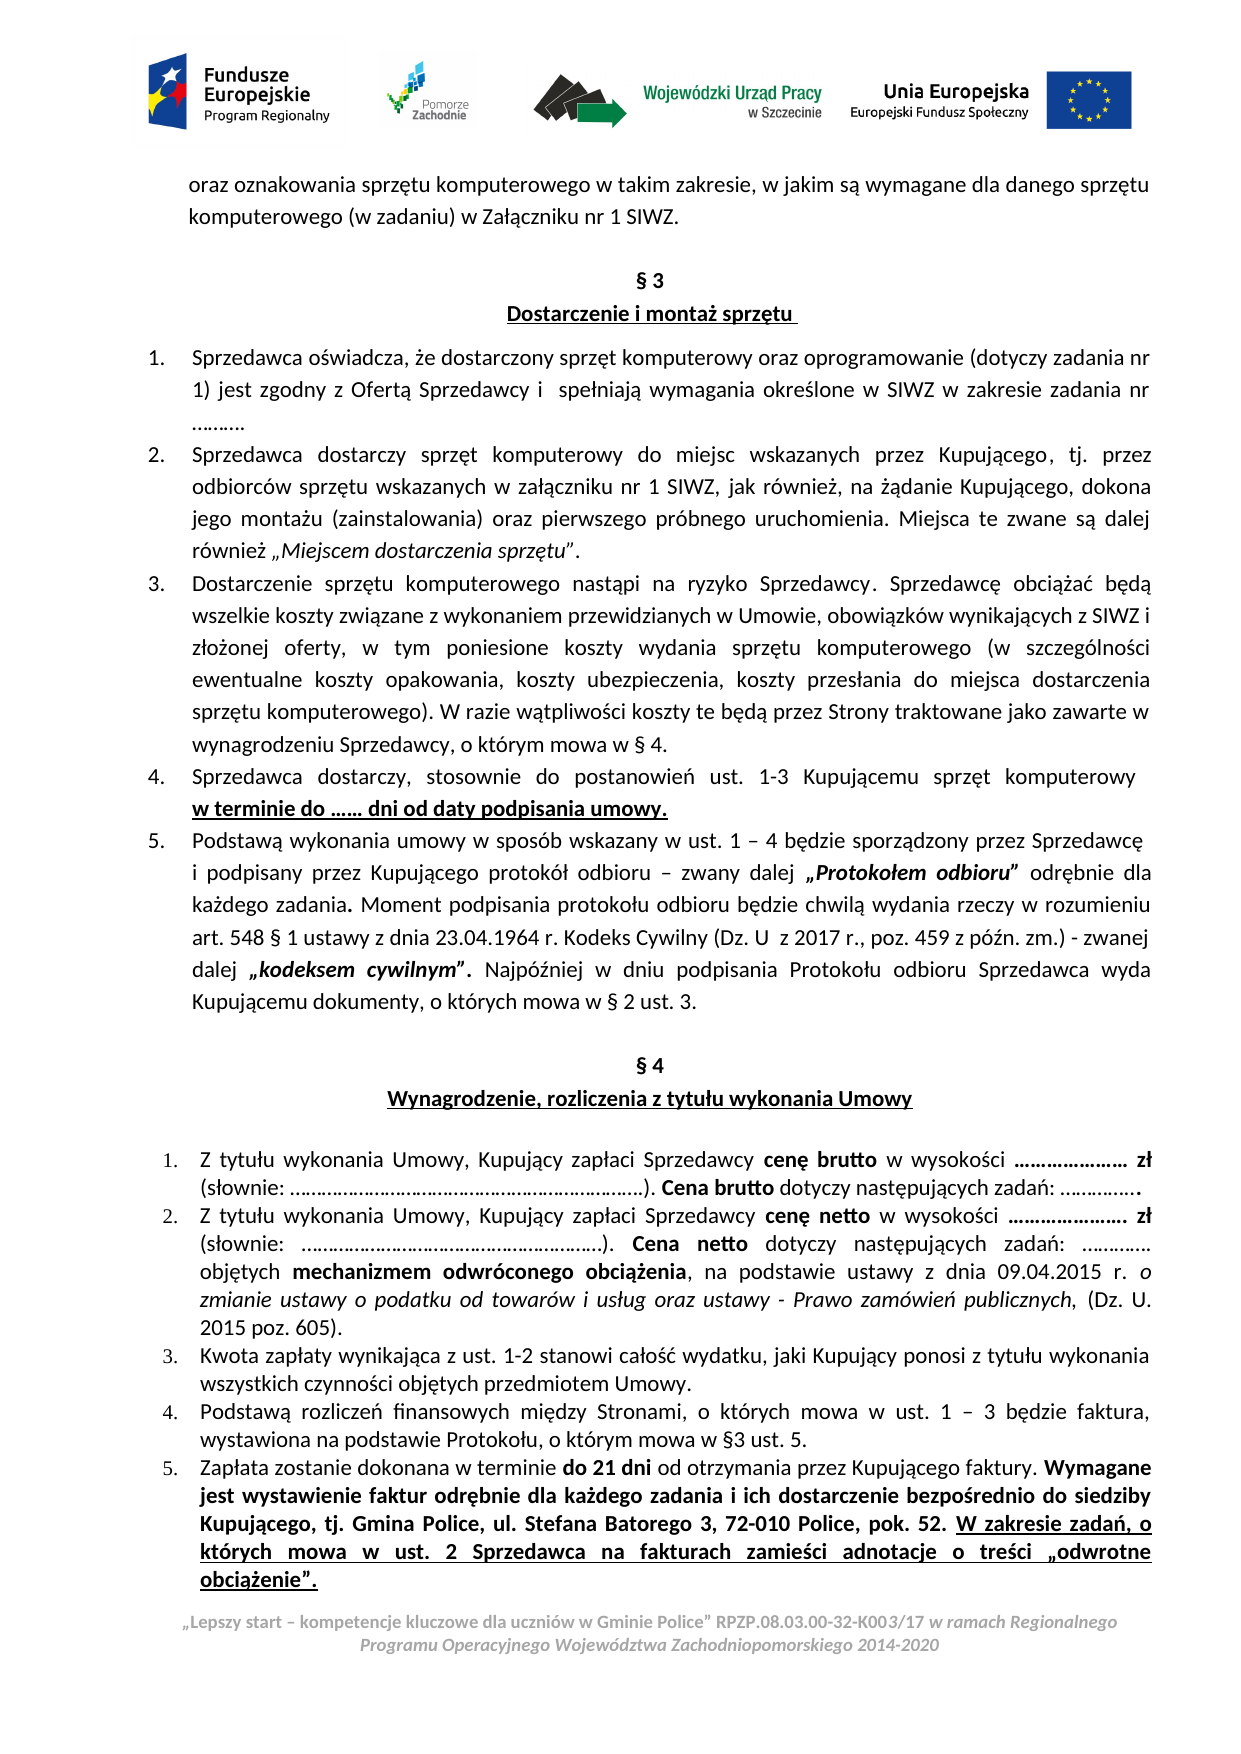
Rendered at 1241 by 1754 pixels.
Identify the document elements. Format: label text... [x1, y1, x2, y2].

picture [522, 51, 1150, 148]
list Sprzedawca dostarczy sprzęt komputerowy do miejsc wskazanych przez Kupującego, tj. przez odbiorców sprzętu wskazanych w załączniku nr 1 SIWZ, jak również, na żądanie Kupującego, dokona jego montażu (zainstalowania) oraz pierwszego próbnego uruchomienia. Miejsca te zwane są dalej również „Miejscem dostarczenia sprzętu”. [148, 440, 1152, 564]
picture [378, 51, 477, 129]
text § 3 [148, 267, 1152, 294]
list Sprzedawca oświadcza, że dostarczony sprzęt komputerowy oraz oprogramowanie (dotyczy zadania nr 1) jest zgodny z Ofertą Sprzedawcy i spełniają wymagania określone w SIWZ w zakresie zadania nr ………. [148, 343, 1152, 436]
text Wynagrodzenie, rozliczenia z tytułu wykonania Umowy [148, 1084, 1152, 1112]
list Kwota zapłaty wynikająca z ust. 1-2 stanowi całość wydatku, jaki Kupujący ponosi z tytułu wykonania wszystkich czynności objętych przedmiotem Umowy. [162, 1341, 1152, 1397]
list Z tytułu wykonania Umowy, Kupujący zapłaci Sprzedawcy cenę netto w wysokości …………………. zł (słownie: …………………………………………………). Cena netto dotyczy następujących zadań: …………. objętych mechanizmem odwróconego obciążenia, na podstawie ustawy z dnia 09.04.2015 r. o zmianie ustawy o podatku od towarów i usług oraz ustawy - Prawo zamówień publicznych, (Dz. U. 2015 poz. 605). [162, 1201, 1152, 1341]
list Zapłata zostanie dokonana w terminie do 21 dni od otrzymania przez Kupującego faktury. Wymagane jest wystawienie faktur odrębnie dla każdego zadania i ich dostarczenie bezpośrednio do siedziby Kupującego, tj. Gmina Police, ul. Stefana Batorego 3, 72-010 Police, pok. 52. W zakresie zadań, o których mowa w ust. 2 Sprzedawca na fakturach zamieści adnotacje o treści „odwrotne obciążenie”. [162, 1453, 1152, 1593]
text § 4 [148, 1052, 1152, 1079]
list Podstawą rozliczeń finansowych między Stronami, o których mowa w ust. 1 – 3 będzie faktura, wystawiona na podstawie Protokołu, o którym mowa w §3 ust. 5. [162, 1397, 1152, 1453]
text Dostarczenie i montaż sprzętu [148, 299, 1152, 327]
list Podstawą wykonania umowy w sposób wskazany w ust. 1 – 4 będzie sporządzony przez Sprzedawcę i podpisany przez Kupującego protokół odbioru – zwany dalej „Protokołem odbioru” odrębnie dla każdego zadania. Moment podpisania protokołu odbioru będzie chwilą wydania rzeczy w rozumieniu art. 548 § 1 ustawy z dnia 23.04.1964 r. Kodeks Cywilny (Dz. U z 2017 r., poz. 459 z późn. zm.) - zwanej dalej „kodeksem cywilnym”. Najpóźniej w dniu podpisania Protokołu odbioru Sprzedawca wyda Kupującemu dokumenty, o których mowa w § 2 ust. 3. [148, 826, 1152, 1015]
list Z tytułu wykonania Umowy, Kupujący zapłaci Sprzedawcy cenę brutto w wysokości ………………… zł (słownie: ………………………………………………………….). Cena brutto dotyczy następujących zadań: …………... [162, 1145, 1152, 1201]
picture [130, 34, 348, 148]
list Dostarczenie sprzętu komputerowego nastąpi na ryzyko Sprzedawcy. Sprzedawcę obciążać będą wszelkie koszty związane z wykonaniem przewidzianych w Umowie, obowiązków wynikających z SIWZ i złożonej oferty, w tym poniesione koszty wydania sprzętu komputerowego (w szczególności ewentualne koszty opakowania, koszty ubezpieczenia, koszty przesłania do miejsca dostarczenia sprzętu komputerowego). W razie wątpliwości koszty te będą przez Strony traktowane jako zawarte w wynagrodzeniu Sprzedawcy, o którym mowa w § 4. [148, 569, 1152, 758]
list Sprzedawca dostarczy, stosownie do postanowień ust. 1-3 Kupującemu sprzęt komputerowy w terminie do …… dni od daty podpisania umowy. [148, 762, 1152, 822]
